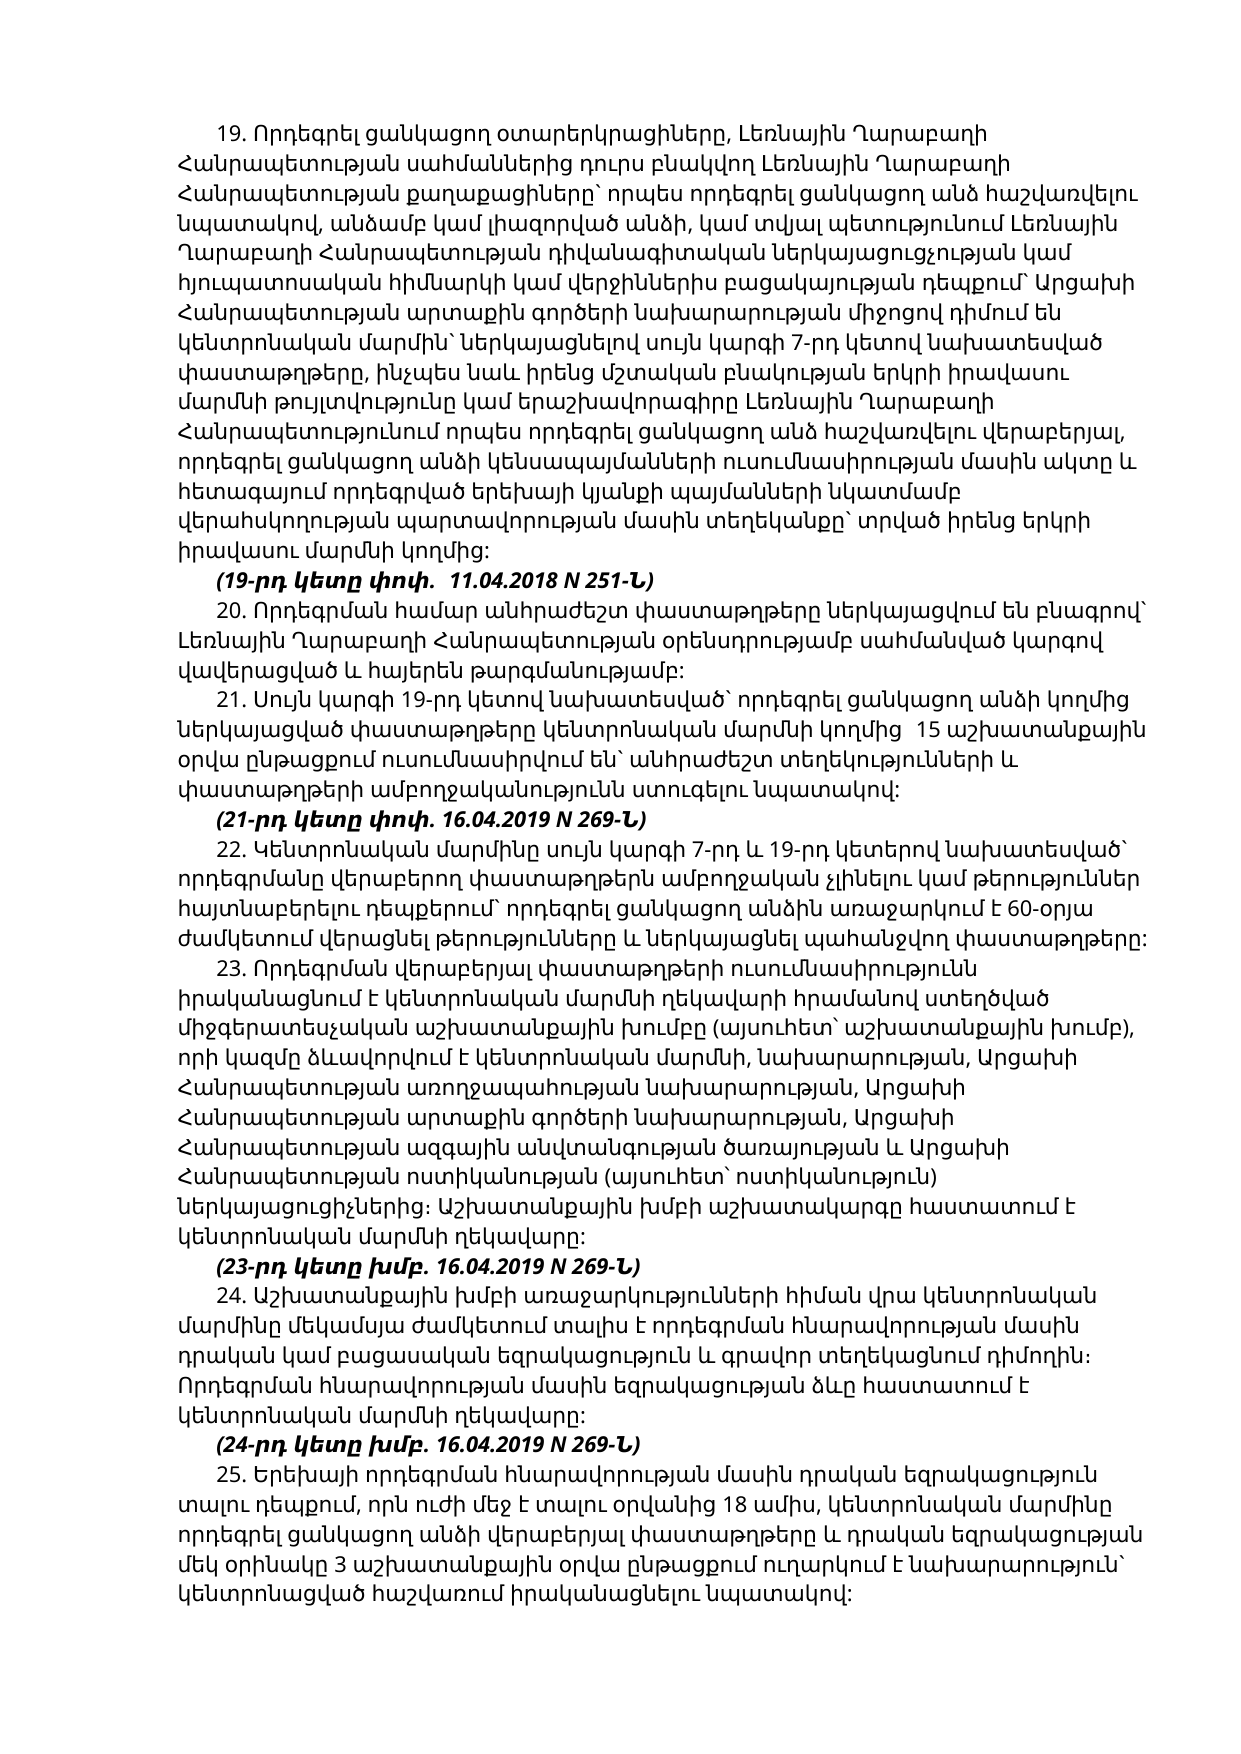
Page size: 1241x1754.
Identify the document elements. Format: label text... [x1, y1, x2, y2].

text (23-րդ կետը խմբ. 16.04.2019 N 269-Ն) [177, 1251, 1152, 1280]
text 24. Աշխատանքային խմբի առաջարկությունների հիման վրա կենտրոնական մարմինը մեկամսյա ժամկետում տալիս է որդեգրման հնարավորության մասին դրական կամ բացասական եզրակացություն և գրավոր տեղեկացնում դիմողին։ Որդեգրման հնարավորության մասին եզրակացության ձևը հաստատում է կենտրոնական մարմնի ղեկավարը: [177, 1280, 1152, 1429]
text 25. Երեխայի որդեգրման հնարավորության մասին դրական եզրակացություն տալու դեպքում, որն ուժի մեջ է տալու օրվանից 18 ամիս, կենտրոնական մարմինը որդեգրել ցանկացող անձի վերաբերյալ փաստաթղթերը և դրական եզրակացության մեկ օրինակը 3 աշխատանքային օրվա ընթացքում ուղարկում է նախարարություն` կենտրոնացված հաշվառում իրականացնելու նպատակով: [177, 1459, 1152, 1608]
text 23. Որդեգրման վերաբերյալ փաստաթղթերի ուսումնասիրությունն իրականացնում է կենտրոնական մարմնի ղեկավարի հրամանով ստեղծված միջգերատեսչական աշխատանքային խումբը (այսուհետ՝ աշխատանքային խումբ), որի կազմը ձևավորվում է կենտրոնական մարմնի, նախարարության, Արցախի Հանրապետության առողջապահության նախարարության, Արցախի Հանրապետության արտաքին գործերի նախարարության, Արցախի Հանրապետության ազգային անվտանգության ծառայության և Արցախի Հանրապետության ոստիկանության (այսուհետ՝ ոստիկանություն) ներկայացուցիչներից։ Աշխատանքային խմբի աշխատակարգը հաստատում է կենտրոնական մարմնի ղեկավարը: [177, 953, 1152, 1251]
text 22. Կենտրոնական մարմինը սույն կարգի 7-րդ և 19-րդ կետերով նախատեսված` որդեգրմանը վերաբերող փաստաթղթերն ամբողջական չլինելու կամ թերություններ հայտնաբերելու դեպքերում` որդեգրել ցանկացող անձին առաջարկում է 60-օրյա ժամկետում վերացնել թերությունները և ներկայացնել պահանջվող փաստաթղթերը: [177, 833, 1152, 953]
text (21-րդ կետը փոփ. 16.04.2019 N 269-Ն) [177, 804, 1152, 833]
text 19. Որդեգրել ցանկացող օտարերկրացիները, Լեռնային Ղարաբաղի Հանրապետության սահմաններից դուրս բնակվող Լեռնային Ղարաբաղի Հանրապետության քաղաքացիները` որպես որդեգրել ցանկացող անձ հաշվառվելու նպատակով, անձամբ կամ լիազորված անձի, կամ տվյալ պետությունում Լեռնային Ղարաբաղի Հանրապետության դիվանագիտական ներկայացուցչության կամ հյուպատոսական հիմնարկի կամ վերջիններիս բացակայության դեպքում` Արցախի Հանրապետության արտաքին գործերի նախարարության միջոցով դիմում են կենտրոնական մարմին` ներկայացնելով սույն կարգի 7-րդ կետով նախատեսված փաստաթղթերը, ինչպես նաև իրենց մշտական բնակության երկրի իրավասու մարմնի թույլտվությունը կամ երաշխավորագիրը Լեռնային Ղարաբաղի Հանրապետությունում որպես որդեգրել ցանկացող անձ հաշվառվելու վերաբերյալ, որդեգրել ցանկացող անձի կենսապայմանների ուսումնասիրության մասին ակտը և հետագայում որդեգրված երեխայի կյանքի պայմանների նկատմամբ վերահսկողության պարտավորության մասին տեղեկանքը` տրված իրենց երկրի իրավասու մարմնի կողմից: [177, 118, 1152, 565]
text (24-րդ կետը խմբ. 16.04.2019 N 269-Ն) [177, 1429, 1152, 1459]
text 21. Սույն կարգի 19-րդ կետով նախատեսված` որդեգրել ցանկացող անձի կողմից ներկայացված փաստաթղթերը կենտրոնական մարմնի կողմից 15 աշխատանքային օրվա ընթացքում ուսումնասիրվում են` անհրաժեշտ տեղեկությունների և փաստաթղթերի ամբողջականությունն ստուգելու նպատակով: [177, 684, 1152, 804]
text (19-րդ կետը փոփ. 11.04.2018 N 251-Ն) [177, 565, 1152, 595]
text 20. Որդեգրման համար անհրաժեշտ փաստաթղթերը ներկայացվում են բնագրով` Լեռնային Ղարաբաղի Հանրապետության օրենսդրությամբ սահմանված կարգով վավերացված և հայերեն թարգմանությամբ: [177, 595, 1152, 684]
